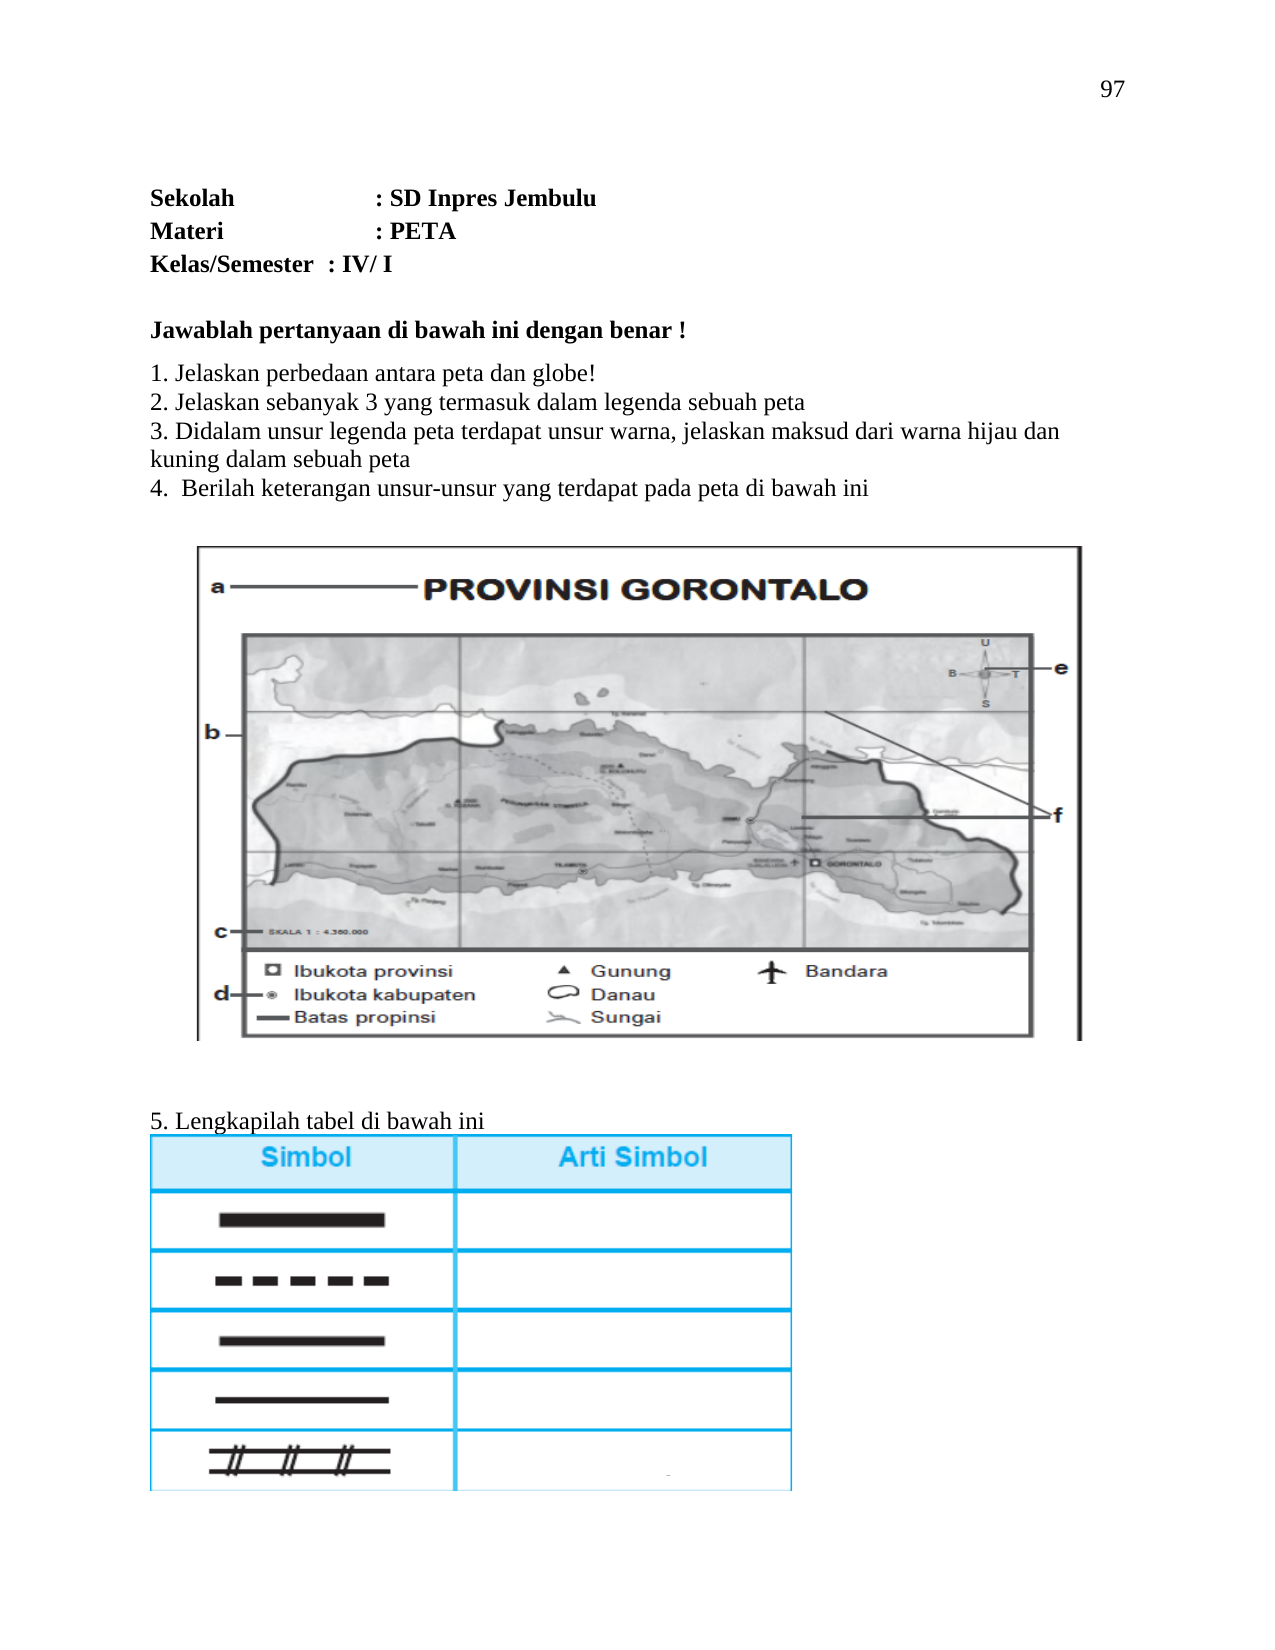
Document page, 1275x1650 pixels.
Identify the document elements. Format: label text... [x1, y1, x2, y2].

text 3. Didalam unsur legenda peta terdapat unsur warna, jelaskan maksud dari warna hijau dan kuning dalam sebuah peta [150, 416, 1125, 473]
text 1. Jelaskan perbedaan antara peta dan globe! [150, 358, 1125, 387]
text Sekolah : SD Inpres Jembulu [150, 183, 1125, 212]
text Jawablah pertanyaan di bawah ini dengan benar ! [150, 315, 1125, 344]
text 2. Jelaskan sebanyak 3 yang termasuk dalam legenda sebuah peta [150, 387, 1125, 416]
text Materi : PETA [150, 216, 1125, 245]
text Kelas/Semester : IV/ I [150, 249, 1125, 278]
text 4. Berilah keterangan unsur-unsur yang terdapat pada peta di bawah ini [150, 473, 1125, 502]
text 5. Lengkapilah tabel di bawah ini [150, 1106, 1125, 1134]
